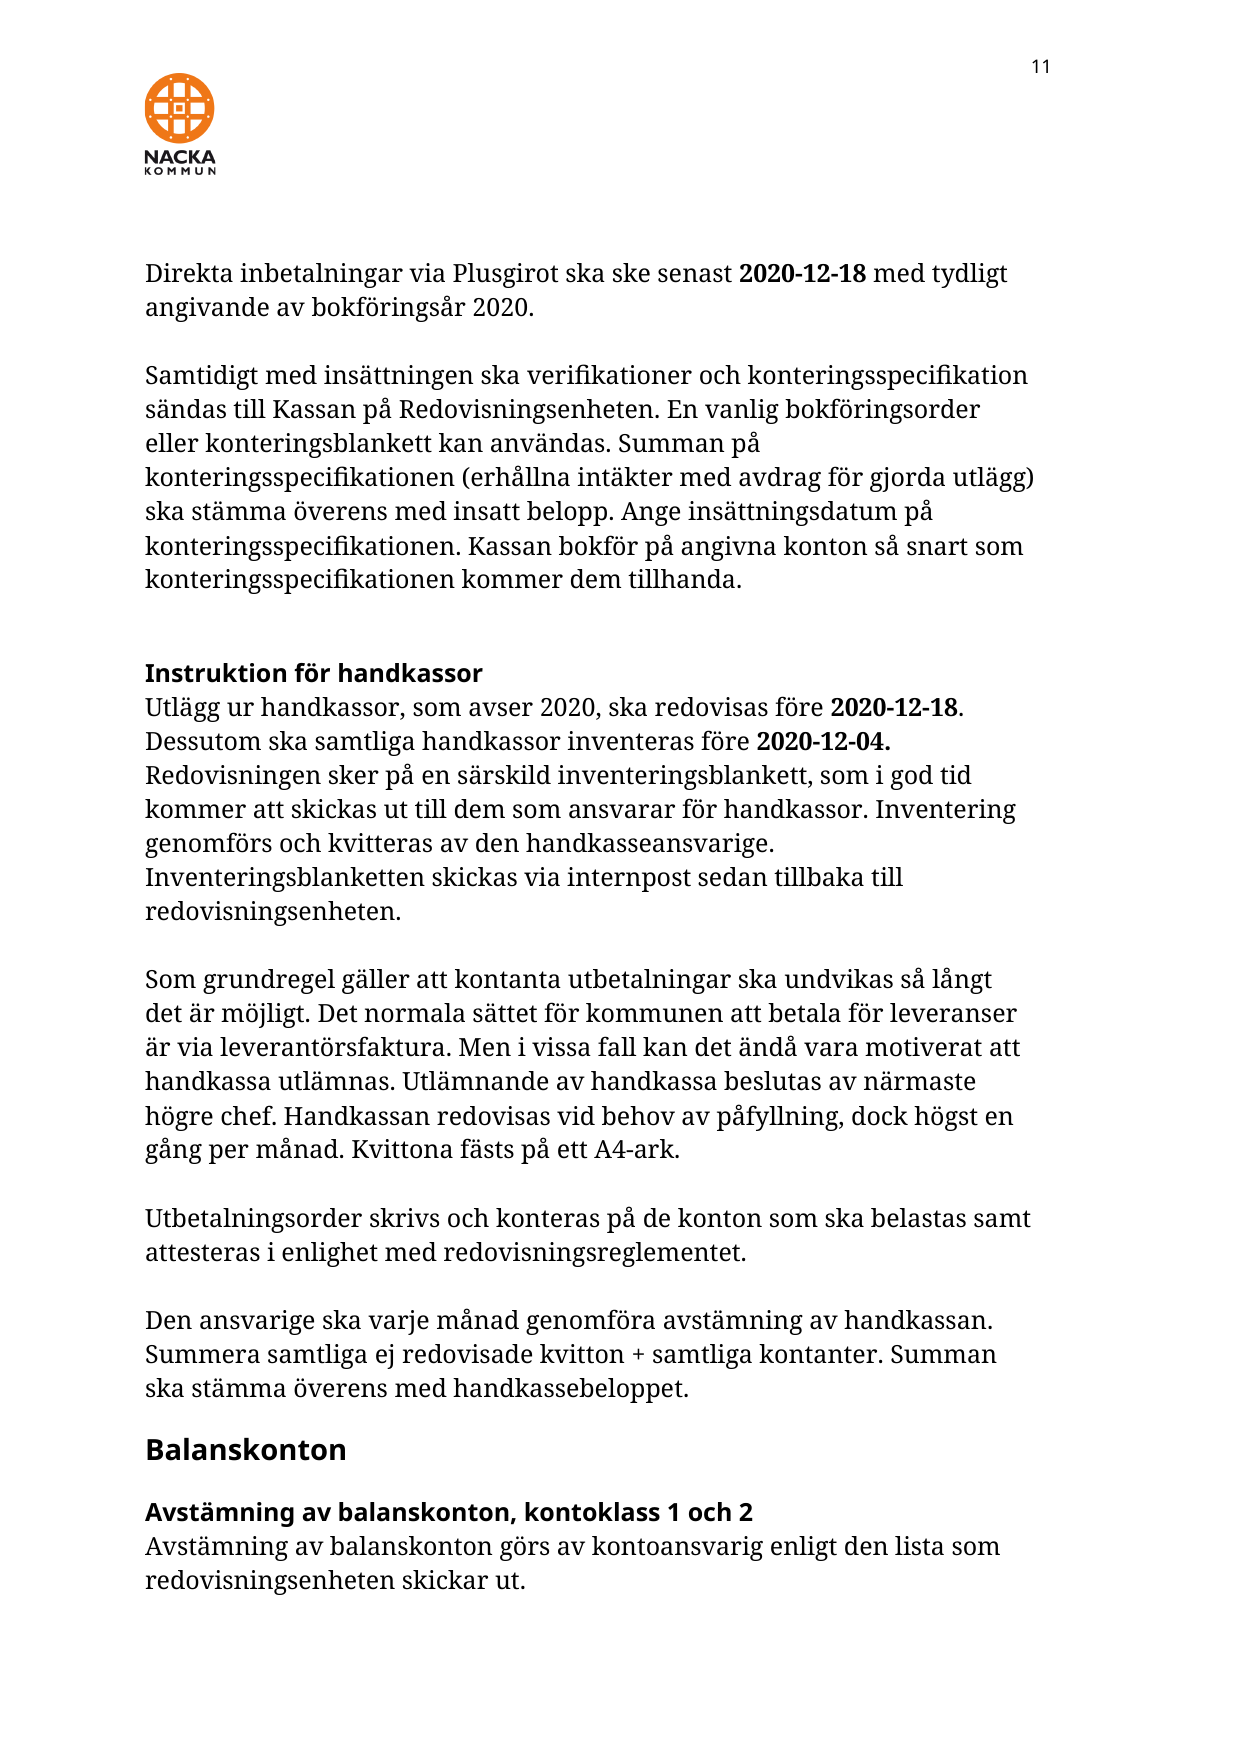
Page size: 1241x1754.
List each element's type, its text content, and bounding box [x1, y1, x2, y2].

subtitle Avstämning av balanskonton, kontoklass 1 och 2 [145, 1494, 1036, 1528]
subtitle Instruktion för handkassor [145, 655, 1036, 689]
picture [144, 73, 216, 175]
text Utbetalningsorder skrivs och konteras på de konton som ska belastas samt attesteras i enlighet med redovisningsreglementet. [145, 1200, 1036, 1268]
text Direkta inbetalningar via Plusgirot ska ske senast 2020-12-18 med tydligt angivande av bokföringsår 2020. [145, 256, 1036, 324]
text Den ansvarige ska varje månad genomföra avstämning av handkassan. Summera samtliga ej redovisade kvitton + samtliga kontanter. Summan ska stämma överens med handkassebeloppet. [145, 1302, 1036, 1405]
subtitle Balanskonton [145, 1430, 1036, 1469]
text Samtidigt med insättningen ska verifikationer och konteringsspecifikation sändas till Kassan på Redovisningsenheten. En vanlig bokföringsorder eller konteringsblankett kan användas. Summan på konteringsspecifikationen (erhållna intäkter med avdrag för gjorda utlägg) ska stämma överens med insatt belopp. Ange insättningsdatum på konteringsspecifikationen. Kassan bokför på angivna konton så snart som konteringsspecifikationen kommer dem tillhanda. [145, 358, 1036, 596]
text Utlägg ur handkassor, som avser 2020, ska redovisas före 2020-12-18. Dessutom ska samtliga handkassor inventeras före 2020-12-04. Redovisningen sker på en särskild inventeringsblankett, som i god tid kommer att skickas ut till dem som ansvarar för handkassor. Inventering genomförs och kvitteras av den handkasseansvarige. Inventeringsblanketten skickas via internpost sedan tillbaka till redovisningsenheten. [145, 689, 1036, 928]
text Som grundregel gäller att kontanta utbetalningar ska undvikas så långt det är möjligt. Det normala sättet för kommunen att betala för leveranser är via leverantörsfaktura. Men i vissa fall kan det ändå vara motiverat att handkassa utlämnas. Utlämnande av handkassa beslutas av närmaste högre chef. Handkassan redovisas vid behov av påfyllning, dock högst en gång per månad. Kvittona fästs på ett A4-ark. [145, 962, 1036, 1166]
text Avstämning av balanskonton görs av kontoansvarig enligt den lista som redovisningsenheten skickar ut. [145, 1528, 1036, 1597]
